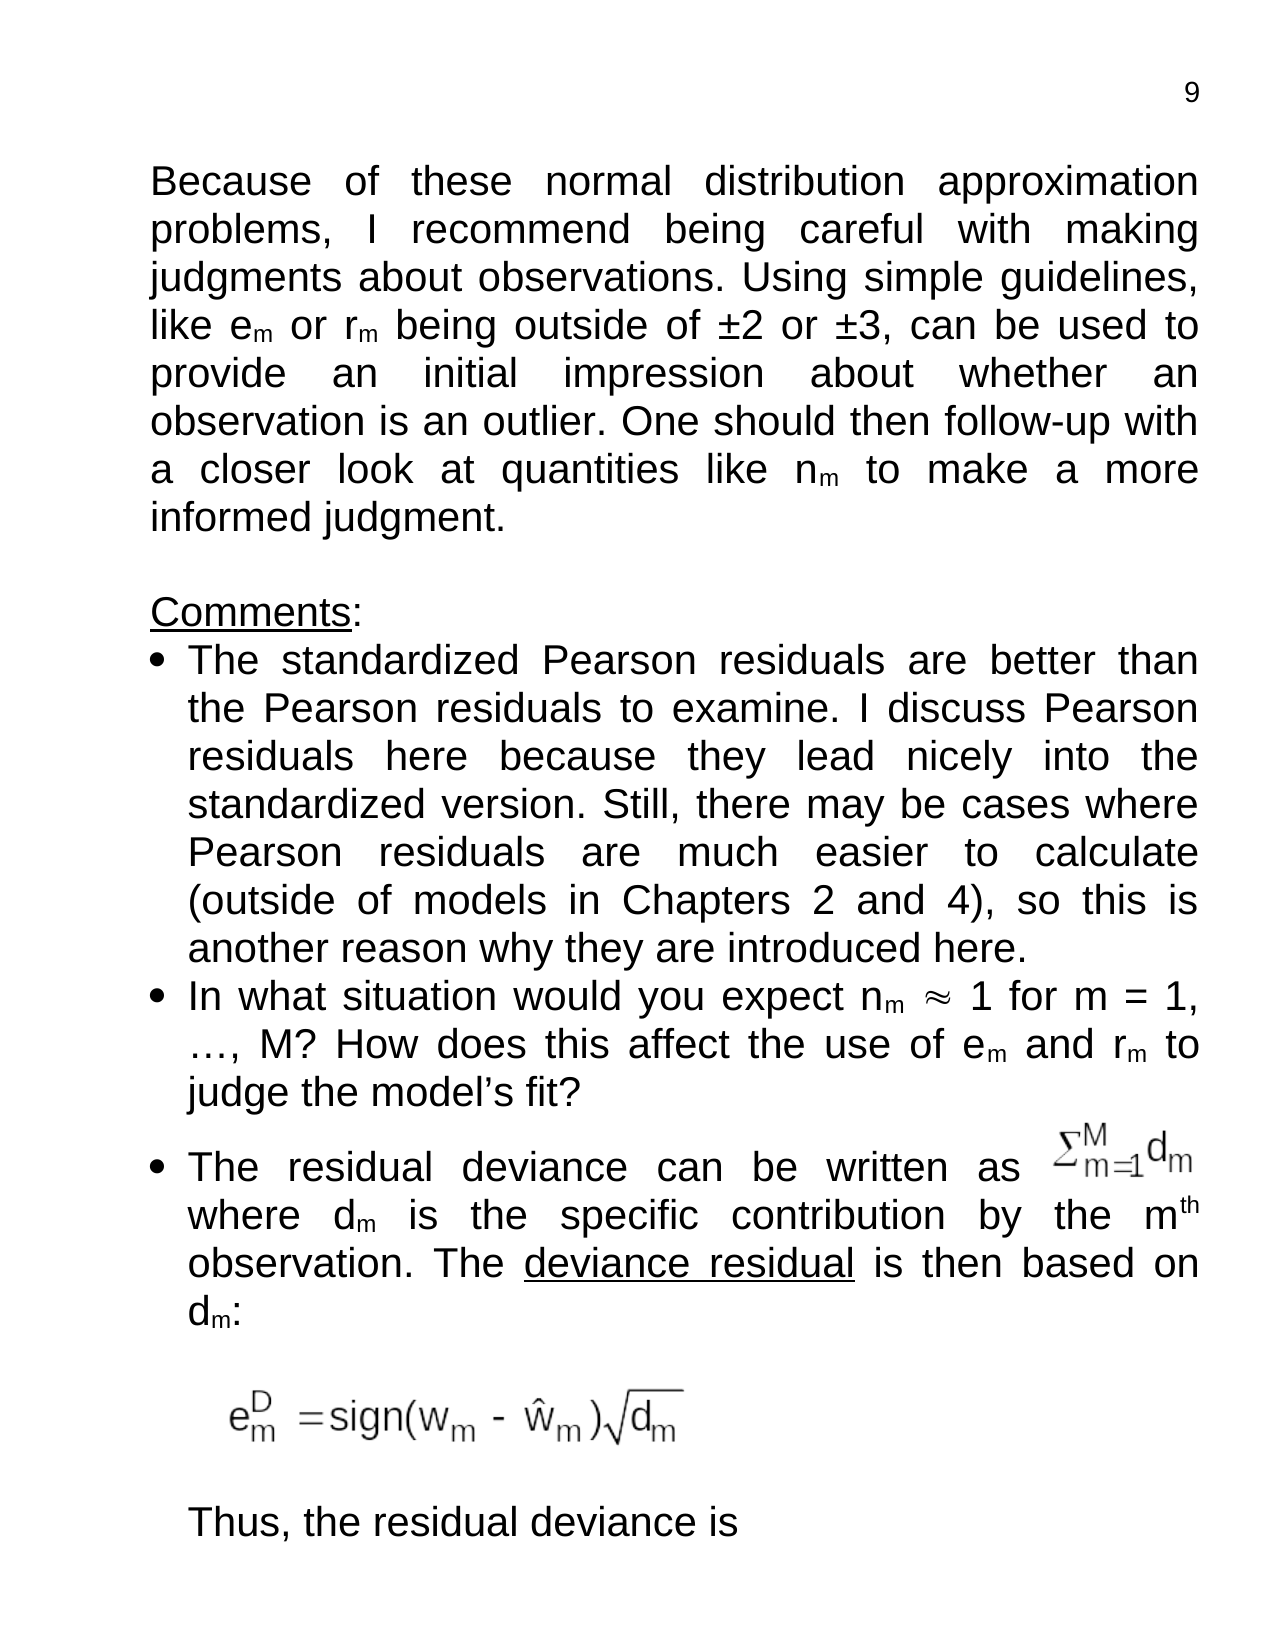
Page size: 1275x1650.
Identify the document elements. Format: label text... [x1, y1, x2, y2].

list Thus, the residual deviance is [187, 1497, 1200, 1545]
list In what situation would you expect nm 1 for m = 1, …, M? How does this affect the use of em and rm to judge the model’s fit? [150, 971, 1200, 1115]
list The standardized Pearson residuals are better than the Pearson residuals to examine. I discuss Pearson residuals here because they lead nicely into the standardized version. Still, there may be cases where Pearson residuals are much easier to calculate (outside of models in Chapters 2 and 4), so this is another reason why they are introduced here. [150, 636, 1200, 971]
text Because of these normal distribution approximation problems, I recommend being careful with making judgments about observations. Using simple guidelines, like em or rm being outside of ±2 or ±3, can be used to provide an initial impression about whether an observation is an outlier. One should then follow-up with a closer look at quantities like nm to make a more informed judgment. [150, 156, 1200, 540]
text Comments: [150, 588, 1200, 636]
list The residual deviance can be written as where dm is the specific contribution by the mth observation. The deviance residual is then based on dm: [150, 1115, 1200, 1334]
